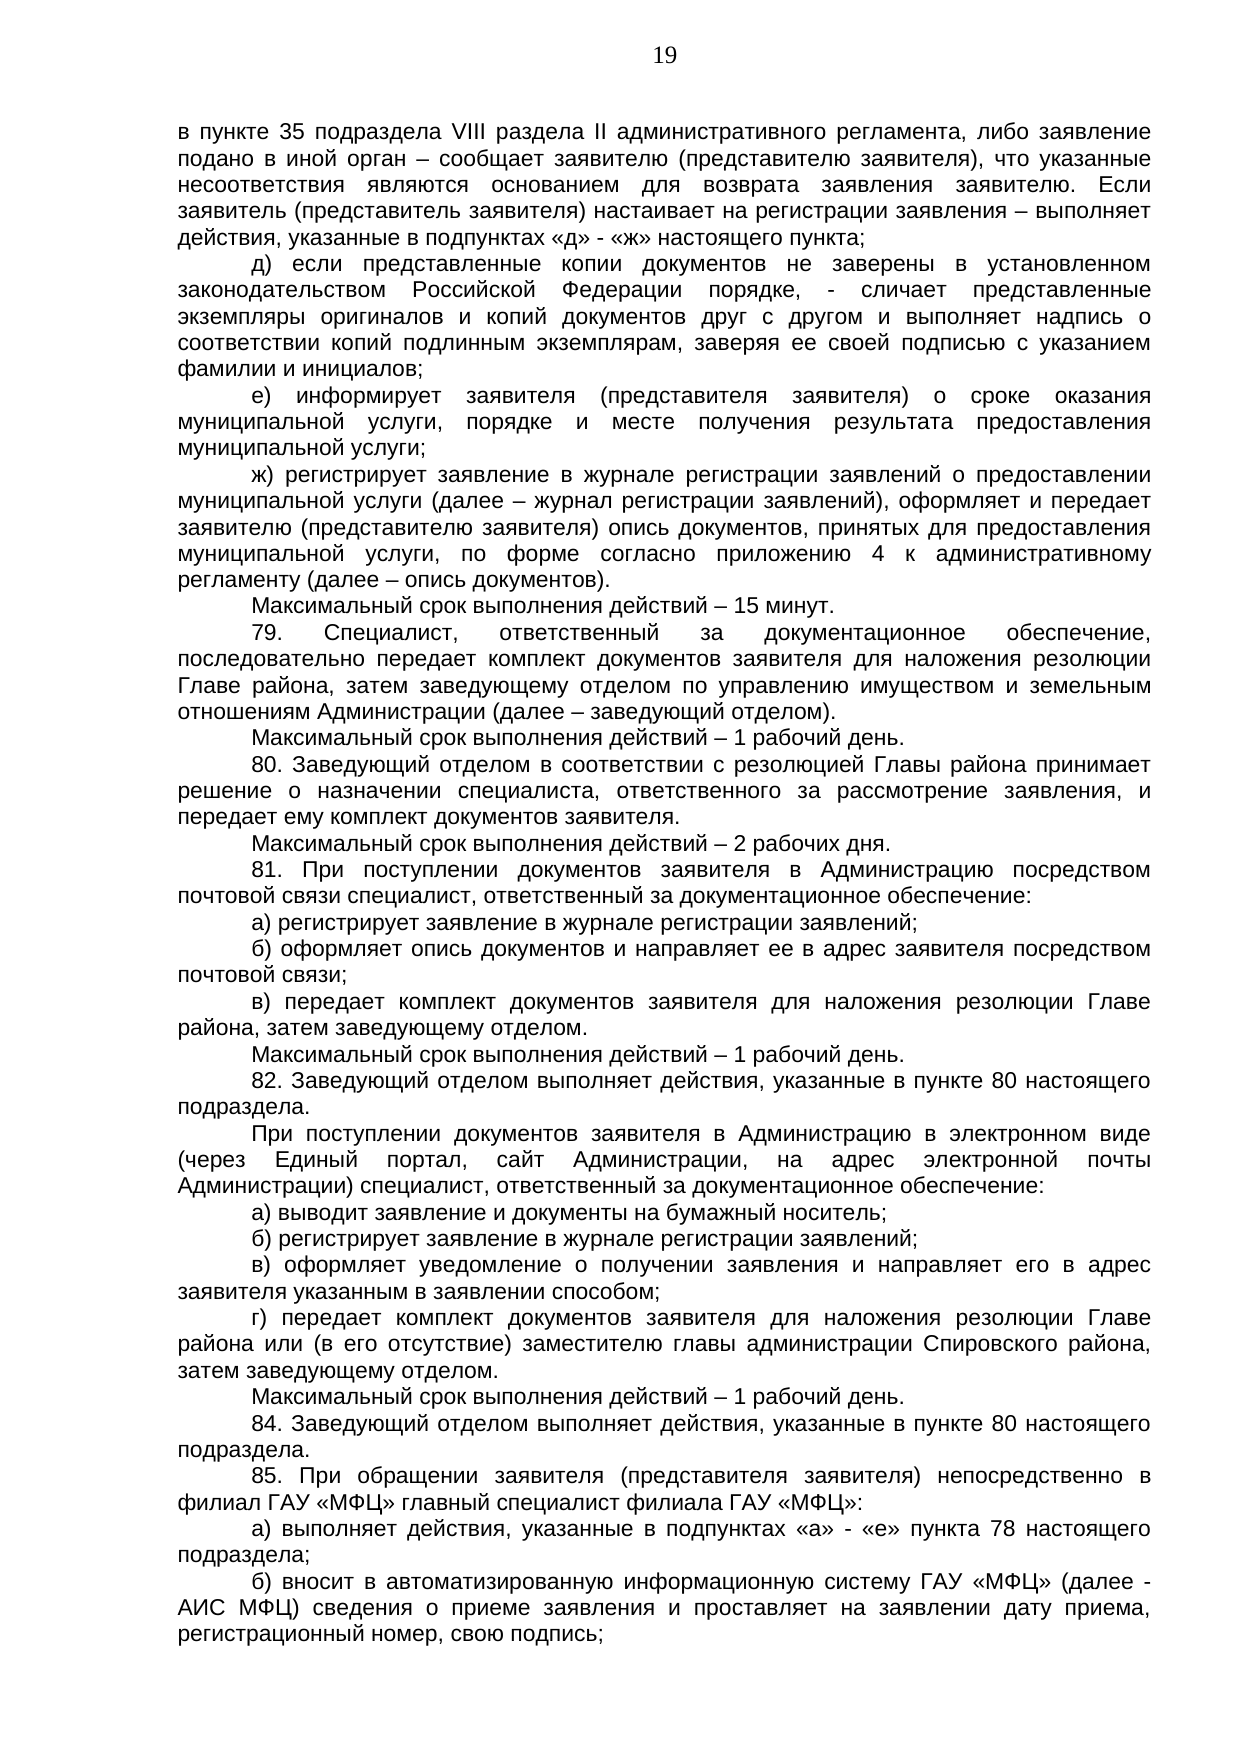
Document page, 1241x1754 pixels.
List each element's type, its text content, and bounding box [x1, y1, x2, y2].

text а) регистрирует заявление в журнале регистрации заявлений; [177, 909, 1152, 935]
text Максимальный срок выполнения действий – 2 рабочих дня. [177, 830, 1152, 856]
text в) оформляет уведомление о получении заявления и направляет его в адрес заявителя указанным в заявлении способом; [177, 1251, 1152, 1304]
text При поступлении документов заявителя в Администрацию в электронном виде (через Единый портал, сайт Администрации, на адрес электронной почты Администрации) специалист, ответственный за документационное обеспечение: [177, 1119, 1152, 1199]
text 85. При обращении заявителя (представителя заявителя) непосредственно в филиал ГАУ «МФЦ» главный специалист филиала ГАУ «МФЦ»: [177, 1462, 1152, 1515]
text Максимальный срок выполнения действий – 1 рабочий день. [177, 1041, 1152, 1067]
text 84. Заведующий отделом выполняет действия, указанные в пункте 80 настоящего подраздела. [177, 1409, 1152, 1462]
text в) передает комплект документов заявителя для наложения резолюции Главе района, затем заведующему отделом. [177, 988, 1152, 1041]
text 82. Заведующий отделом выполняет действия, указанные в пункте 80 настоящего подраздела. [177, 1067, 1152, 1119]
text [177, 118, 1152, 250]
text 81. При поступлении документов заявителя в Администрацию посредством почтовой связи специалист, ответственный за документационное обеспечение: [177, 856, 1152, 909]
text Максимальный срок выполнения действий – 1 рабочий день. [177, 1383, 1152, 1409]
text Максимальный срок выполнения действий – 1 рабочий день. [177, 724, 1152, 751]
text а) выводит заявление и документы на бумажный носитель; [177, 1199, 1152, 1225]
text ж) регистрирует заявление в журнале регистрации заявлений о предоставлении муниципальной услуги (далее – журнал регистрации заявлений), оформляет и передает заявителю (представителю заявителя) опись документов, принятых для предоставления муниципальной услуги, по форме согласно приложению 4 к административному регламенту (далее – опись документов). [177, 461, 1152, 592]
text Максимальный срок выполнения действий – 15 минут. [177, 592, 1152, 619]
text 80. Заведующий отделом в соответствии с резолюцией Главы района принимает решение о назначении специалиста, ответственного за рассмотрение заявления, и передает ему комплект документов заявителя. [177, 751, 1152, 830]
text г) передает комплект документов заявителя для наложения резолюции Главе района или (в его отсутствие) заместителю главы администрации Спировского района, затем заведующему отделом. [177, 1304, 1152, 1383]
text б) оформляет опись документов и направляет ее в адрес заявителя посредством почтовой связи; [177, 935, 1152, 988]
text д) если представленные копии документов не заверены в установленном законодательством Российской Федерации порядке, - сличает представленные экземпляры оригиналов и копий документов друг с другом и выполняет надпись о соответствии копий подлинным экземплярам, заверяя ее своей подписью с указанием фамилии и инициалов; [177, 250, 1152, 382]
text а) выполняет действия, указанные в подпунктах «а» - «е» пункта 78 настоящего подраздела; [177, 1515, 1152, 1568]
text е) информирует заявителя (представителя заявителя) о сроке оказания муниципальной услуги, порядке и месте получения результата предоставления муниципальной услуги; [177, 382, 1152, 461]
text б) вносит в автоматизированную информационную систему ГАУ «МФЦ» (далее - АИС МФЦ) сведения о приеме заявления и проставляет на заявлении дату приема, регистрационный номер, свою подпись; [177, 1568, 1152, 1647]
text б) регистрирует заявление в журнале регистрации заявлений; [177, 1225, 1152, 1251]
text 79. Специалист, ответственный за документационное обеспечение, последовательно передает комплект документов заявителя для наложения резолюции Главе района, затем заведующему отделом по управлению имуществом и земельным отношениям Администрации (далее – заведующий отделом). [177, 619, 1152, 724]
